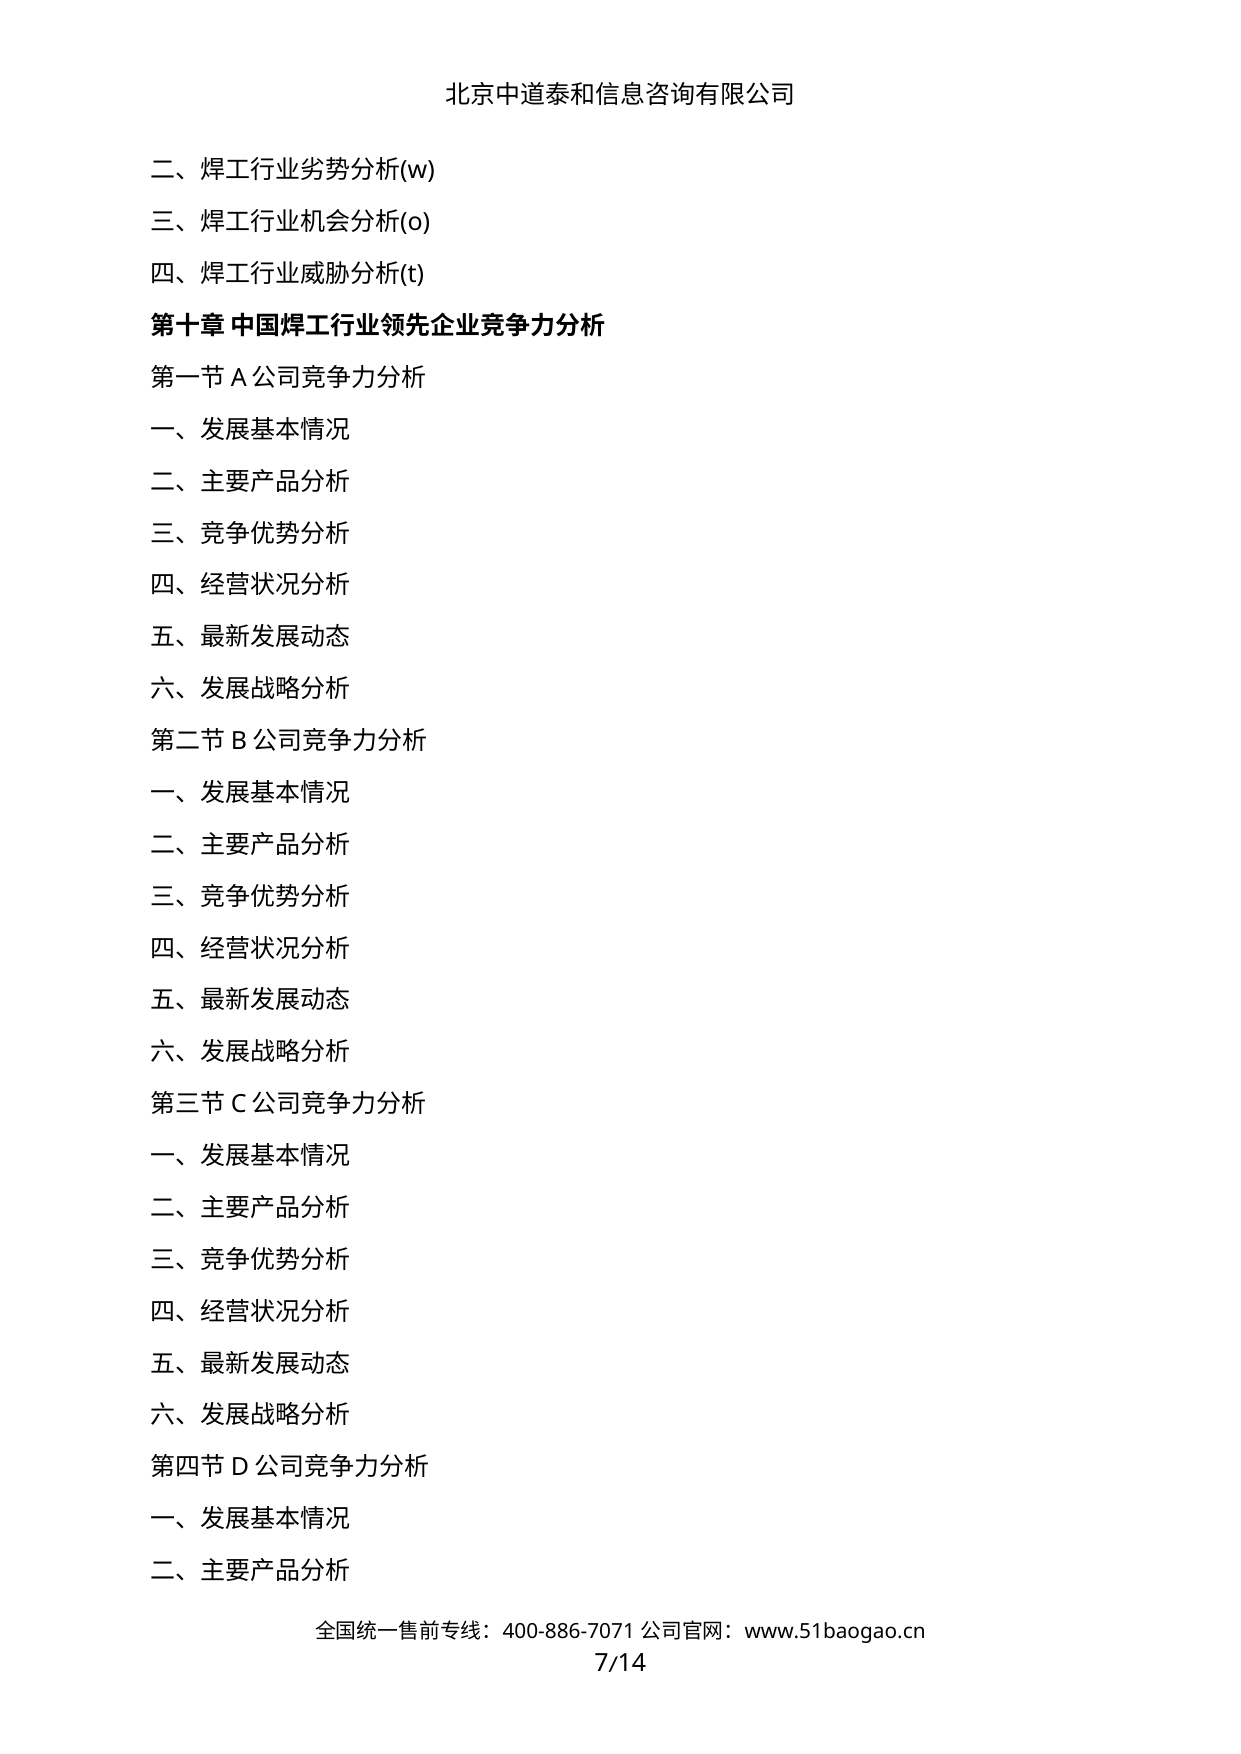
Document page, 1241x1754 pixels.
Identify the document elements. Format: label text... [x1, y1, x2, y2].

text 四、经营状况分析 [150, 1291, 1090, 1327]
text 五、最新发展动态 [150, 980, 1090, 1016]
text 四、经营状况分析 [150, 928, 1090, 964]
text 一、发展基本情况 [150, 772, 1090, 809]
text 四、焊工行业威胁分析(t) [150, 254, 1090, 290]
text 二、主要产品分析 [150, 1187, 1090, 1224]
text 一、发展基本情况 [150, 1499, 1090, 1535]
text 第一节 A公司竞争力分析 [150, 357, 1090, 394]
text 二、主要产品分析 [150, 1551, 1090, 1587]
text 五、最新发展动态 [150, 1343, 1090, 1379]
text 第二节 B公司竞争力分析 [150, 721, 1090, 757]
text 第三节 C公司竞争力分析 [150, 1084, 1090, 1120]
text 六、发展战略分析 [150, 1032, 1090, 1068]
text 一、发展基本情况 [150, 1136, 1090, 1172]
text 二、主要产品分析 [150, 461, 1090, 497]
text 四、经营状况分析 [150, 565, 1090, 601]
text 六、发展战略分析 [150, 1395, 1090, 1431]
text 第四节 D公司竞争力分析 [150, 1447, 1090, 1483]
text 三、竞争优势分析 [150, 1239, 1090, 1276]
text 第十章 中国焊工行业领先企业竞争力分析 [150, 306, 1090, 342]
text 一、发展基本情况 [150, 409, 1090, 446]
text 三、竞争优势分析 [150, 876, 1090, 912]
text 五、最新发展动态 [150, 617, 1090, 653]
text 三、焊工行业机会分析(o) [150, 202, 1090, 238]
text 六、发展战略分析 [150, 669, 1090, 705]
text 二、主要产品分析 [150, 824, 1090, 861]
text 三、竞争优势分析 [150, 513, 1090, 549]
text 二、焊工行业劣势分析(w) [150, 150, 1090, 186]
